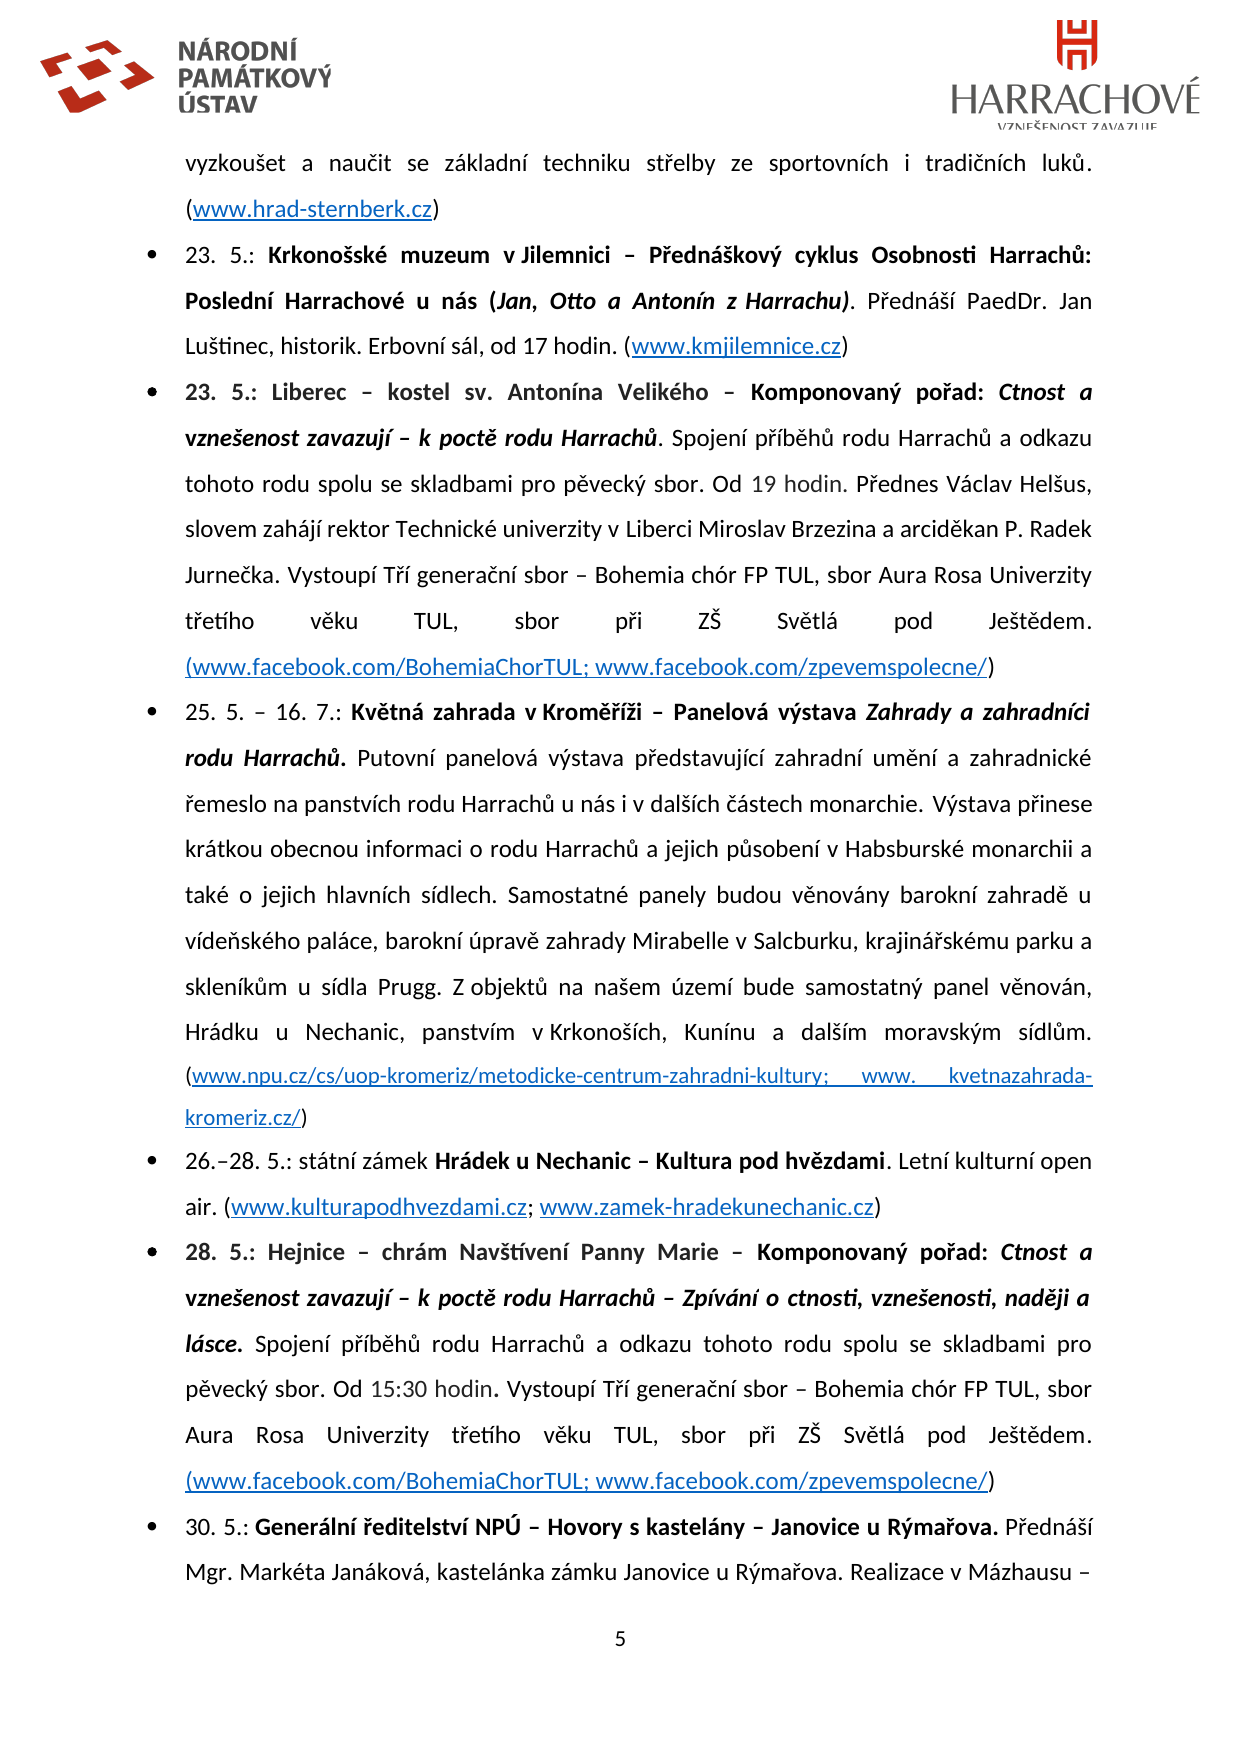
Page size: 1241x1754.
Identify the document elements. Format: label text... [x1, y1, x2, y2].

picture [40, 37, 331, 113]
list 26.–28. 5.: státní zámek Hrádek u Nechanic – Kultura pod hvězdami. Letní kulturní open air. (www.kulturapodhvezdami.cz; www.zamek-hradekunechanic.cz) [148, 1145, 1093, 1221]
picture [952, 20, 1200, 130]
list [148, 148, 1093, 224]
text 25. 5. – 16. 7.: Květná zahrada v Kroměříži – Panelová výstava Zahrady a zahradníci rodu Harrachů. Putovní panelová výstava představující zahradní umění a zahradnické řemeslo na panstvích rodu Harrachů u nás i v dalších částech monarchie. Výstava přinese krátkou obecnou informaci o rodu Harrachů a jejich působení v Habsburské monarchii a také o jejich hlavních sídlech. Samostatné panely budou věnovány barokní zahradě u vídeňského paláce, barokní úpravě zahrady Mirabelle v Salcburku, krajinářskému parku a skleníkům u sídla Prugg. Z objektů na našem území bude samostatný panel věnován, Hrádku u Nechanic, panstvím v Krkonoších, Kunínu a dalším moravským sídlům. (www.npu.cz/cs/uop-kromeriz/metodicke-centrum-zahradni-kultury; www. kvetnazahrada-kromeriz.cz/) [148, 696, 1093, 1131]
list 28. 5.: Hejnice – chrám Navštívení Panny Marie – Komponovaný pořad: Ctnost a vznešenost zavazují – k poctě rodu Harrachů – Zpívání o ctnosti, vznešenosti, naději a lásce. Spojení příběhů rodu Harrachů a odkazu tohoto rodu spolu se skladbami pro pěvecký sbor. Od 15:30 hodin. Vystoupí Tří generační sbor – Bohemia chór FP TUL, sbor Aura Rosa Univerzity třetího věku TUL, sbor při ZŠ Světlá pod Ještědem. (www.facebook.com/BohemiaChorTUL; www.facebook.com/zpevemspolecne/) [148, 1236, 1093, 1496]
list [148, 1511, 1093, 1587]
list 23. 5.: Krkonošské muzeum v Jilemnici – Přednáškový cyklus Osobnosti Harrachů: Poslední Harrachové u nás (Jan, Otto a Antonín z Harrachu). Přednáší PaedDr. Jan Luštinec, historik. Erbovní sál, od 17 hodin. (www.kmjilemnice.cz) [148, 239, 1093, 361]
list 23. 5.: Liberec – kostel sv. Antonína Velikého – Komponovaný pořad: Ctnost a vznešenost zavazují – k poctě rodu Harrachů. Spojení příběhů rodu Harrachů a odkazu tohoto rodu spolu se skladbami pro pěvecký sbor. Od 19 hodin. Přednes Václav Helšus, slovem zahájí rektor Technické univerzity v Liberci Miroslav Brzezina a arciděkan P. Radek Jurnečka. Vystoupí Tří generační sbor – Bohemia chór FP TUL, sbor Aura Rosa Univerzity třetího věku TUL, sbor při ZŠ Světlá pod Ještědem. (www.facebook.com/BohemiaChorTUL; www.facebook.com/zpevemspolecne/) [148, 376, 1093, 681]
